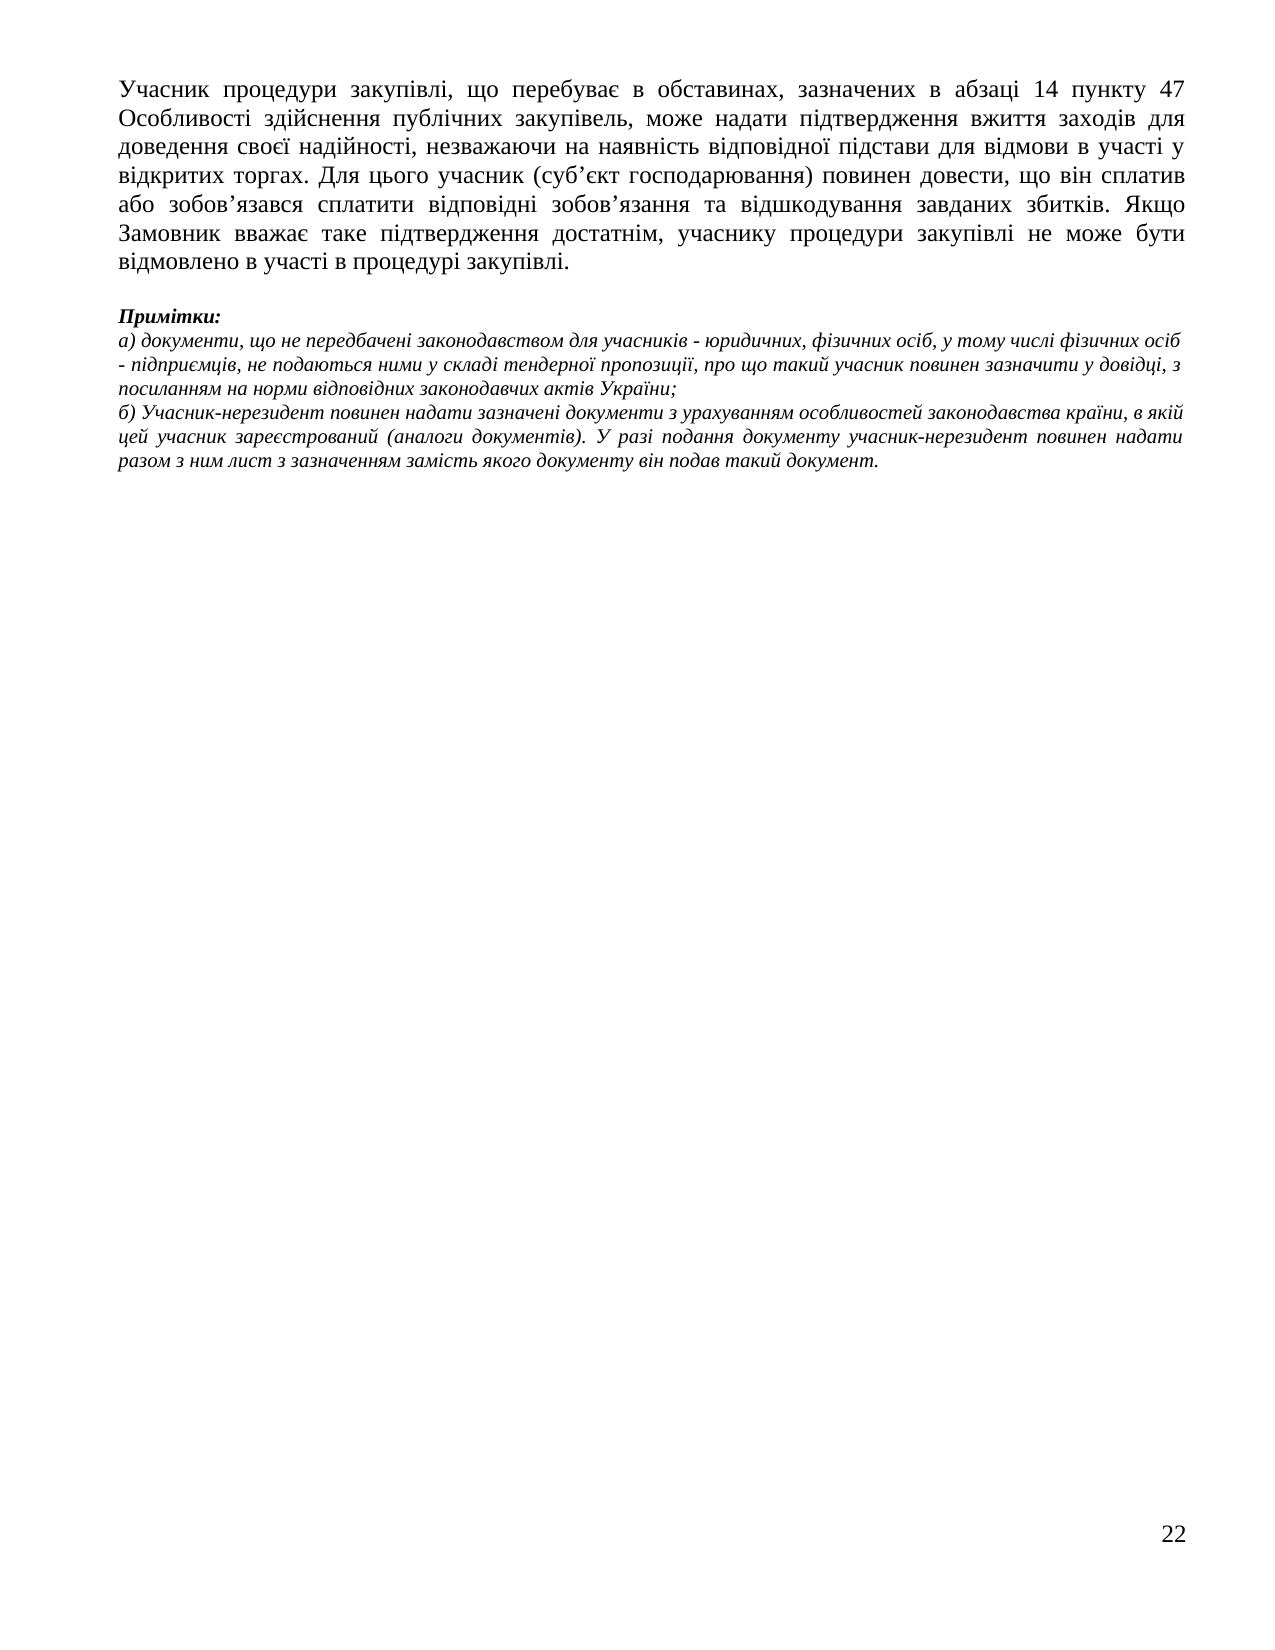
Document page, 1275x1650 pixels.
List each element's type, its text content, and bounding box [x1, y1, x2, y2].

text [118, 74, 1186, 275]
text Примітки: [118, 304, 1184, 328]
text б) Учасник-нерезидент повинен надати зазначені документи з урахуванням особливостей законодавства країни, в якій цей учасник зареєстрований (аналоги документів). У разі подання документу учасник-нерезидент повинен надати разом з ним лист з зазначенням замість якого документу він подав такий документ. [118, 400, 1186, 472]
text а) документи, що не передбачені законодавством для учасників - юридичних, фізичних осіб, у тому числі фізичних осіб - підприємців, не подаються ними у складі тендерної пропозиції, про що такий учасник повинен зазначити у довідці, з посиланням на норми відповідних законодавчих актів України; [118, 328, 1184, 400]
